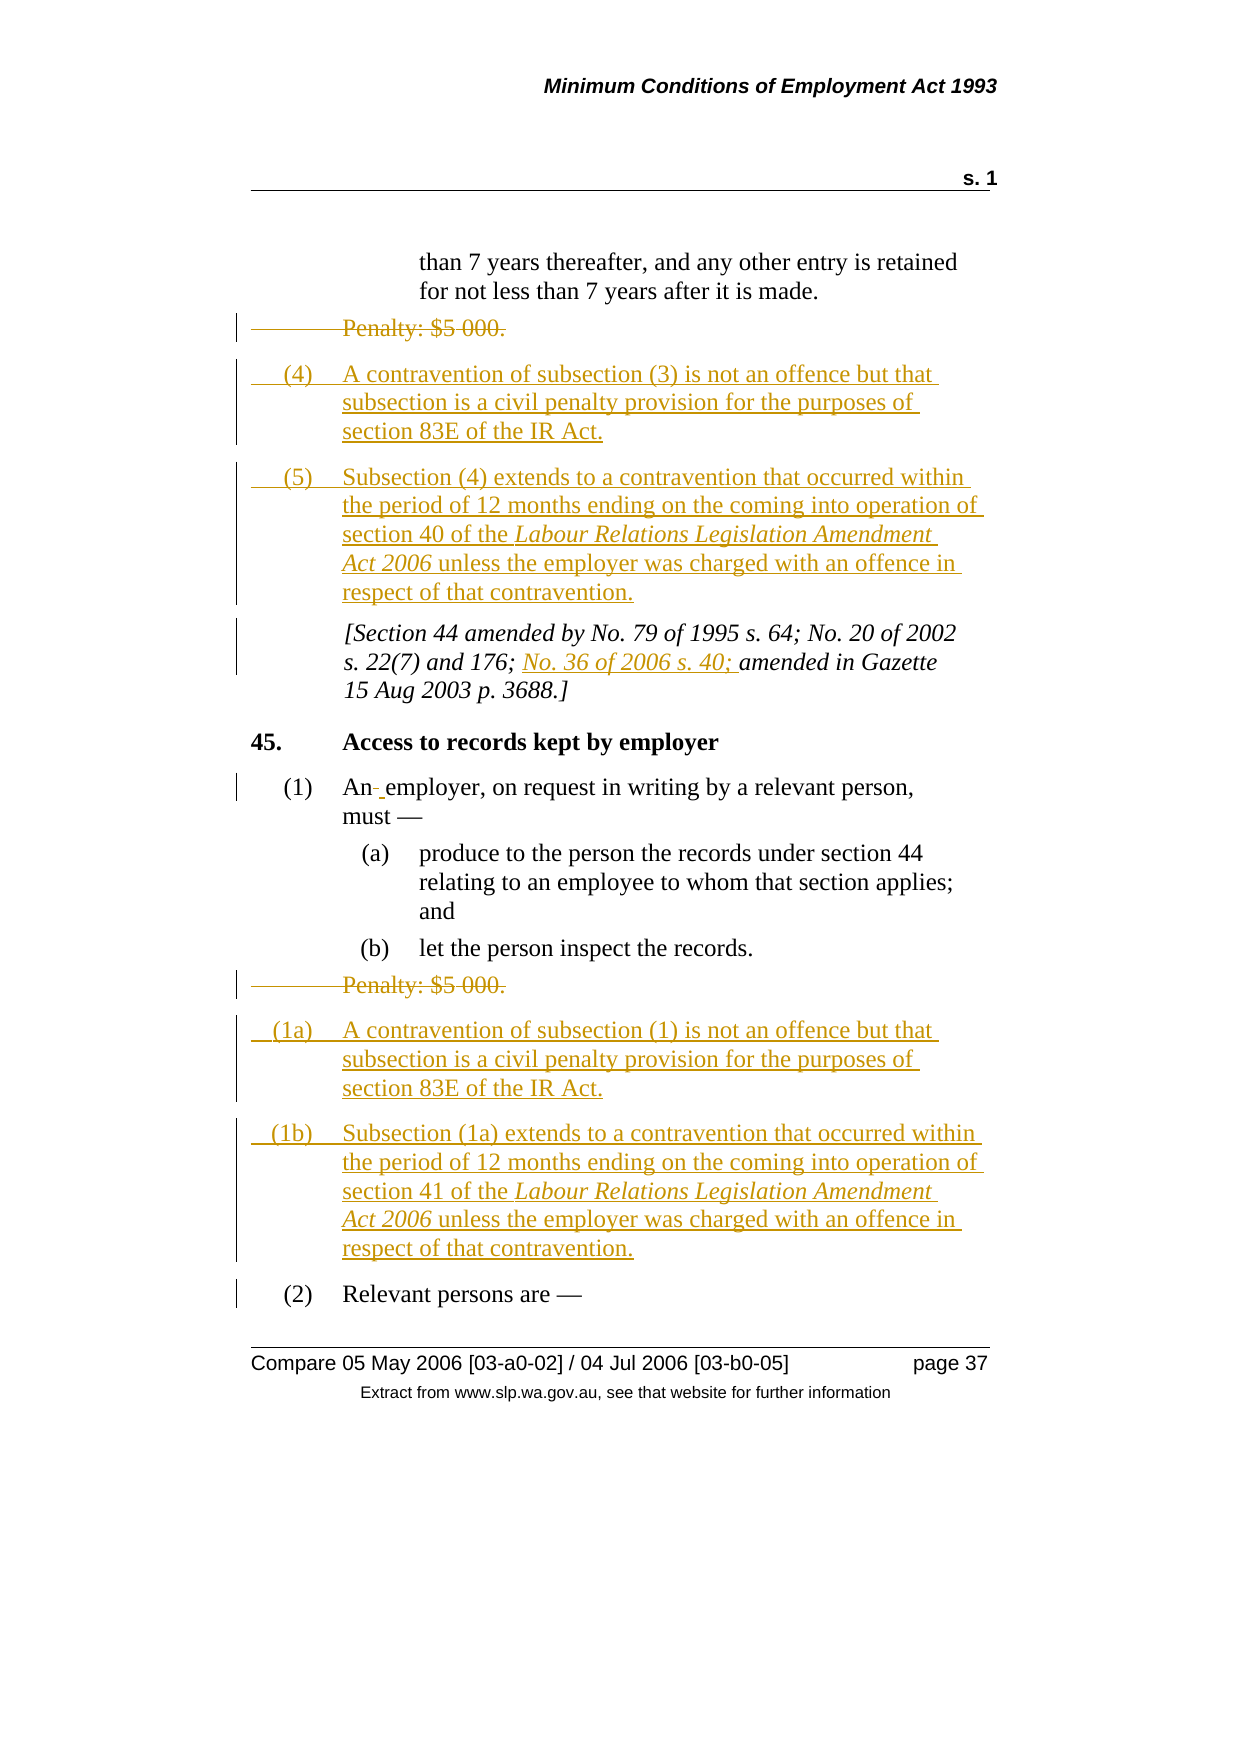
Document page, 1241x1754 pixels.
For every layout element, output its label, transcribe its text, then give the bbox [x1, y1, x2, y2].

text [251, 247, 990, 305]
subtitle 45. Access to records kept by employer [251, 727, 990, 756]
text (2) Relevant persons are — [251, 1279, 990, 1307]
text [Section 44 amended by No. 79 of 1995 s. 64; No. 20 of 2002 s. 22(7) and 176; amended in Gazette 15 Aug 2003 p. 3688.] [251, 618, 990, 704]
text (b) let the person inspect the records. [251, 933, 990, 962]
text (a) produce to the person the records under section 44 relating to an employee to whom that section applies; and [251, 838, 990, 924]
text (1) Anemployer, on request in writing by a relevant person, must — [251, 772, 990, 830]
